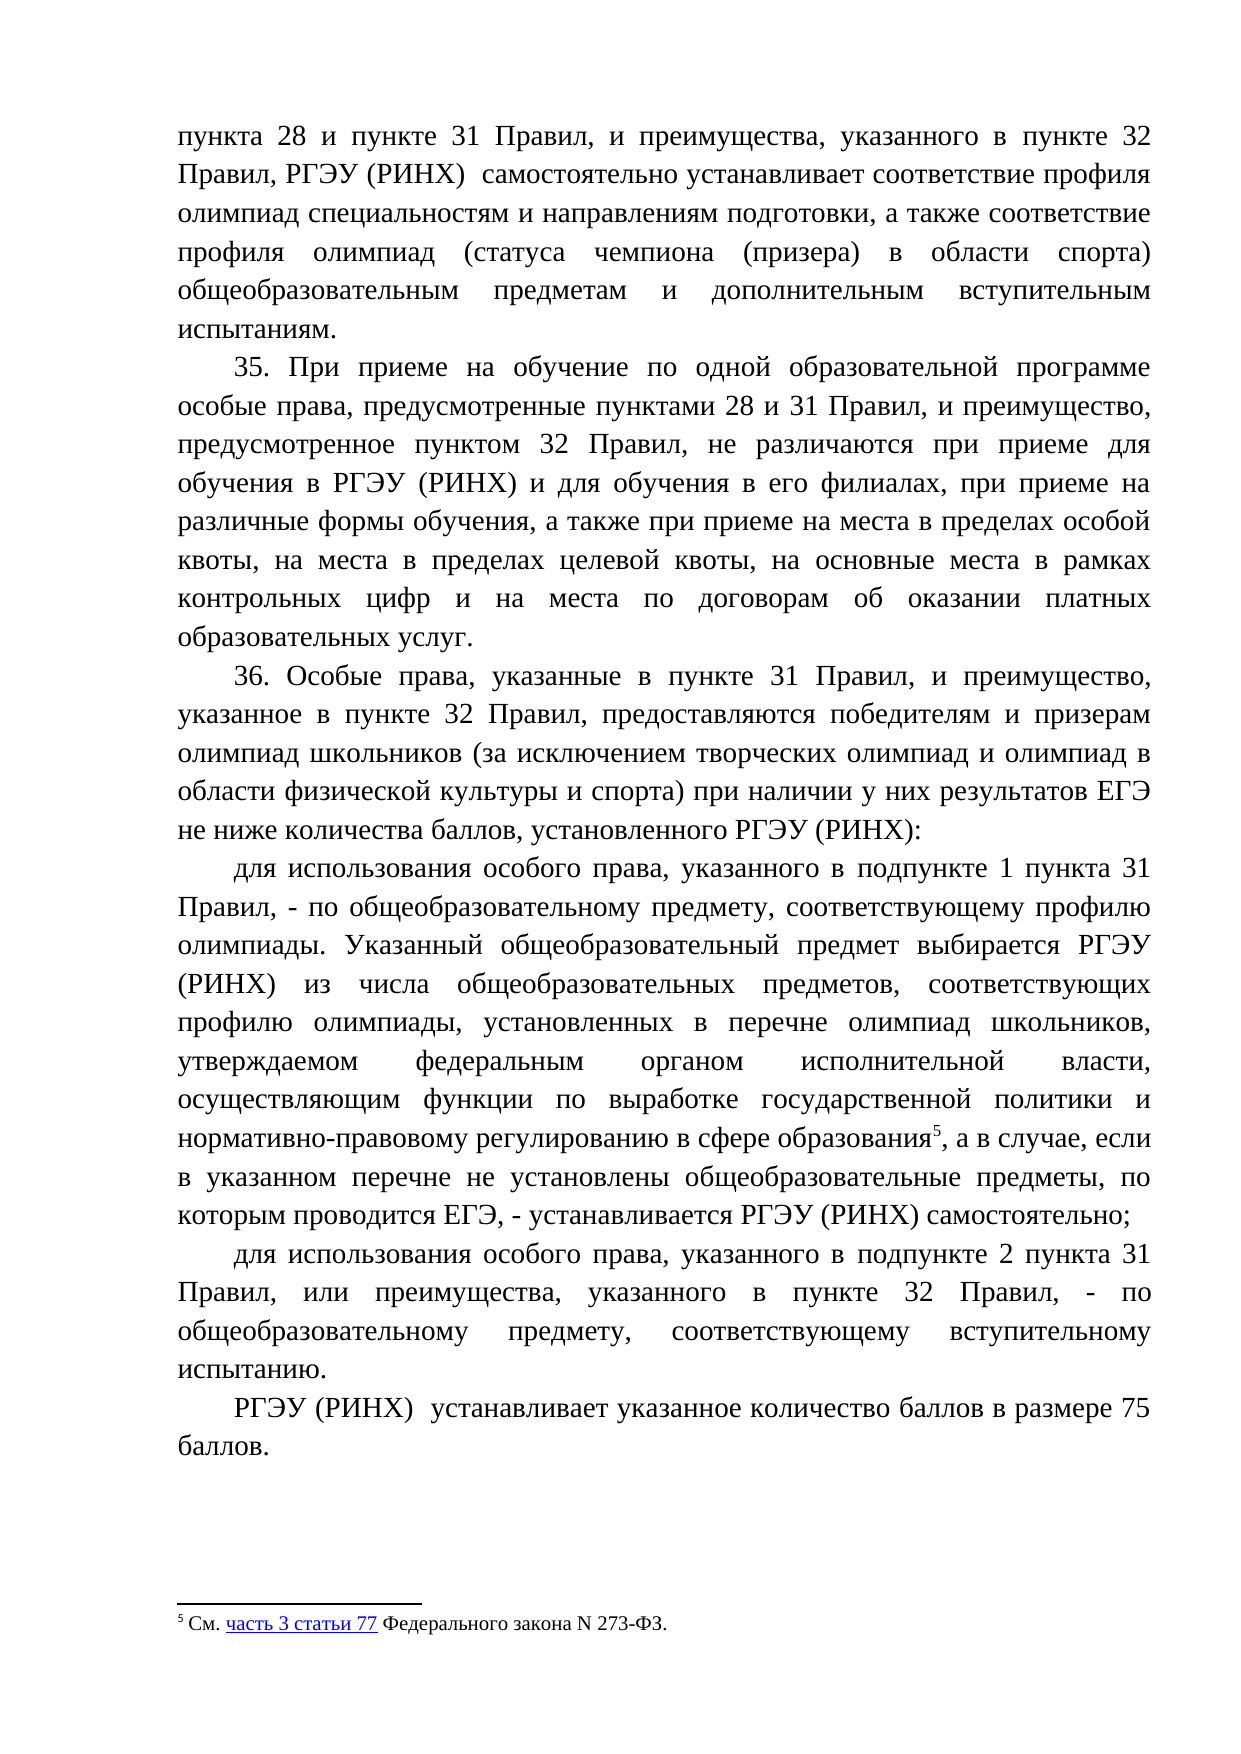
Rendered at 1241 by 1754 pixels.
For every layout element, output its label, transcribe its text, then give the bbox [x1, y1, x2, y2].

text для использования особого права, указанного в подпункте 2 пункта 31 Правил, или преимущества, указанного в пункте 32 Правил, - по общеобразовательному предмету, соответствующему вступительному испытанию. [177, 1236, 1152, 1385]
text РГЭУ (РИНХ) устанавливает указанное количество баллов в размере 75 баллов. [177, 1390, 1152, 1462]
text 35. При приеме на обучение по одной образовательной программе особые права, предусмотренные пунктами 28 и 31 Правил, и преимущество, предусмотренное пунктом 32 Правил, не различаются при приеме для обучения в РГЭУ (РИНХ) и для обучения в его филиалах, при приеме на различные формы обучения, а также при приеме на места в пределах особой квоты, на места в пределах целевой квоты, на основные места в рамках контрольных цифр и на места по договорам об оказании платных образовательных услуг. [177, 349, 1152, 653]
text для использования особого права, указанного в подпункте 1 пункта 31 Правил, - по общеобразовательному предмету, соответствующему профилю олимпиады. Указанный общеобразовательный предмет выбирается РГЭУ (РИНХ) из числа общеобразовательных предметов, соответствующих профилю олимпиады, установленных в перечне олимпиад школьников, утверждаемом федеральным органом исполнительной власти, осуществляющим функции по выработке государственной политики и нормативно-правовому регулированию в сфере образования, а в случае, если в указанном перечне не установлены общеобразовательные предметы, по которым проводится ЕГЭ, - устанавливается РГЭУ (РИНХ) самостоятельно; [177, 850, 1152, 1231]
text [177, 118, 1152, 344]
text 36. Особые права, указанные в пункте 31 Правил, и преимущество, указанное в пункте 32 Правил, предоставляются победителям и призерам олимпиад школьников (за исключением творческих олимпиад и олимпиад в области физической культуры и спорта) при наличии у них результатов ЕГЭ не ниже количества баллов, установленного РГЭУ (РИНХ): [177, 658, 1152, 845]
